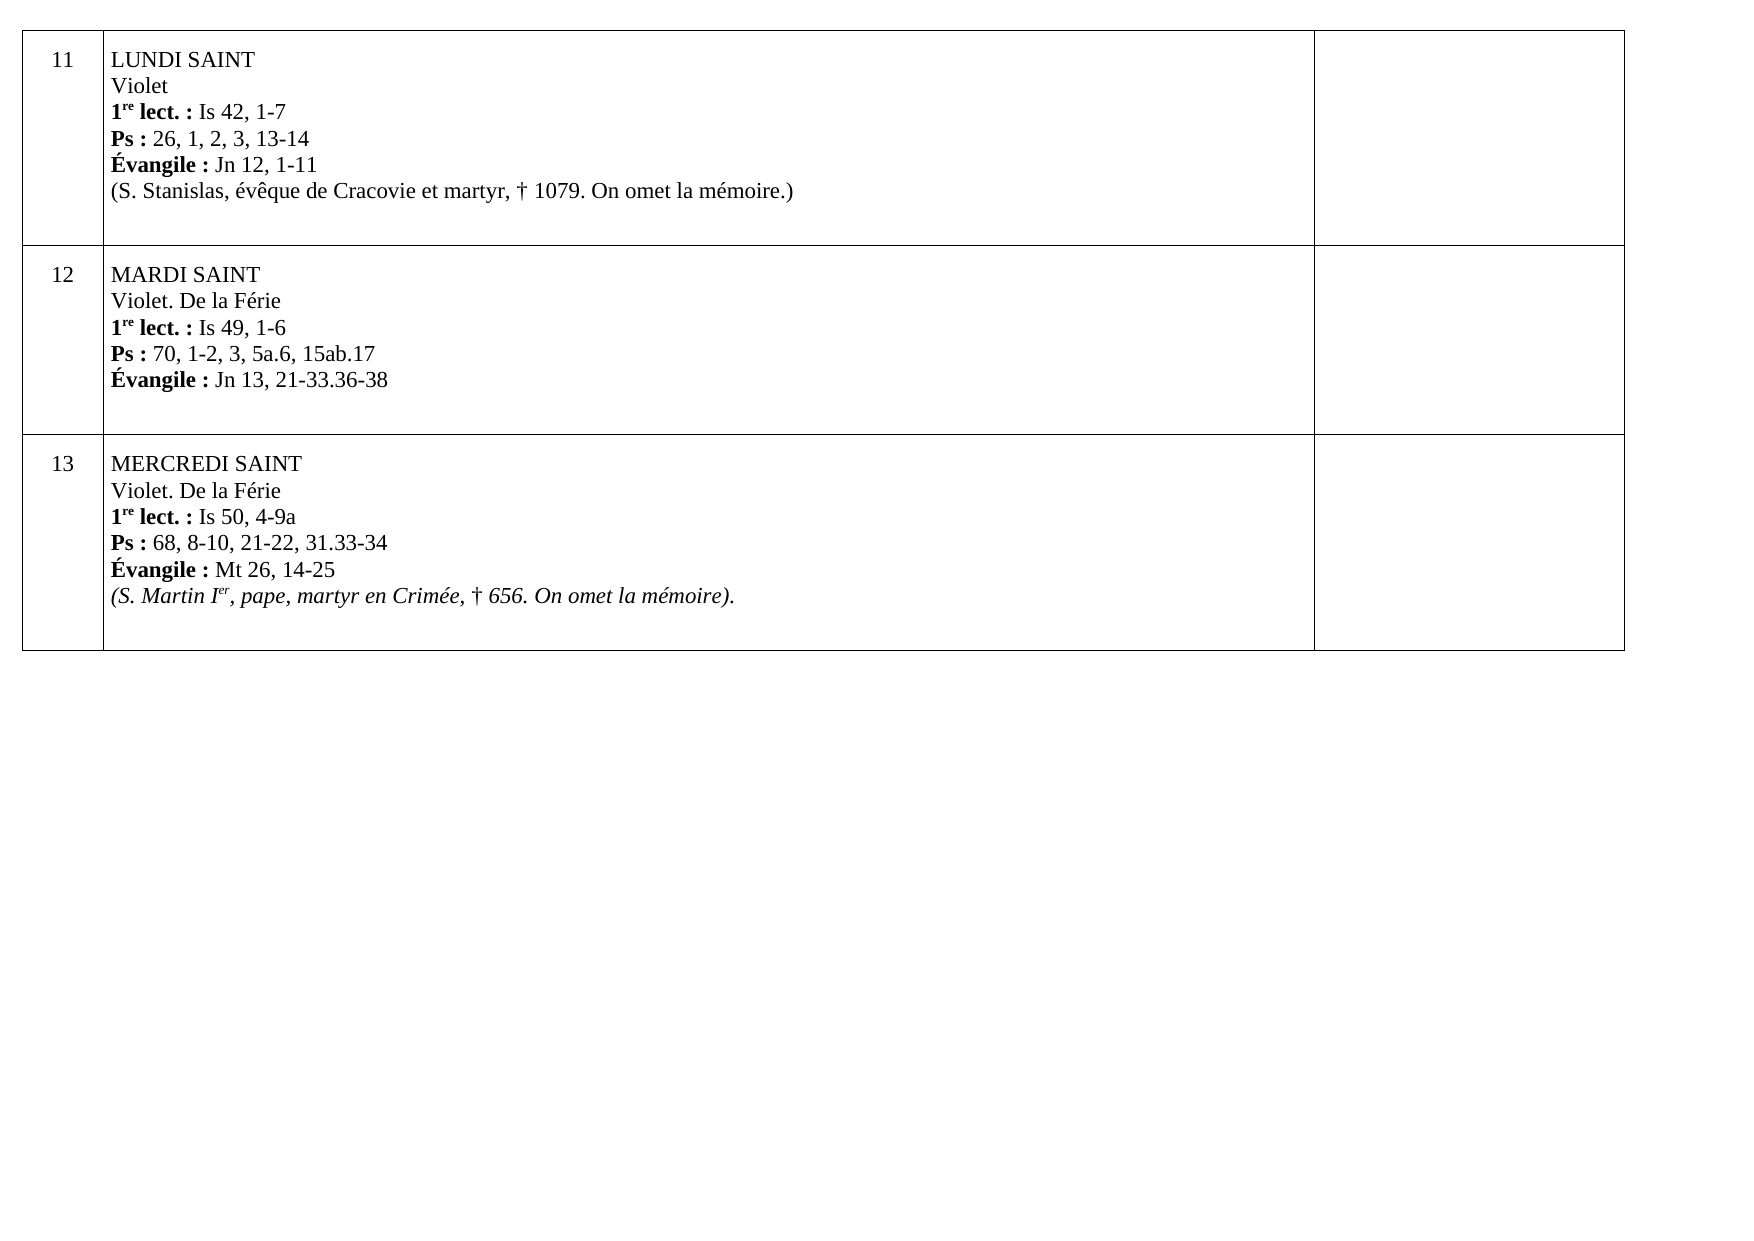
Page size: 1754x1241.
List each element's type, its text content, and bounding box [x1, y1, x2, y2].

table_cell LUNDI SAINT Violet 1re lect. : Is 42, 1-7 Ps : 26, 1, 2, 3, 13-14 Évangile : Jn 12, 1-11 (S. Stanislas, évêque de Cracovie et martyr, † 1079. On omet la mémoire.) [104, 31, 1314, 245]
table_cell MARDI SAINT Violet. De la Férie 1re lect. : Is 49, 1-6 Ps : 70, 1-2, 3, 5a.6, 15ab.17 Évangile : Jn 13, 21-33.36-38 [104, 246, 1314, 434]
table_cell [1315, 31, 1624, 245]
table_cell MERCREDI SAINT Violet. De la Férie 1re lect. : Is 50, 4-9a Ps : 68, 8-10, 21-22, 31.33-34 Évangile : Mt 26, 14-25 (S. Martin Ier, pape, martyr en Crimée, † 656. On omet la mémoire). [104, 435, 1314, 650]
table_cell 11 [23, 31, 103, 245]
table_cell [1315, 435, 1624, 650]
table_cell 13 [23, 435, 103, 650]
table_cell [1315, 246, 1624, 434]
table_cell 12 [23, 246, 103, 434]
